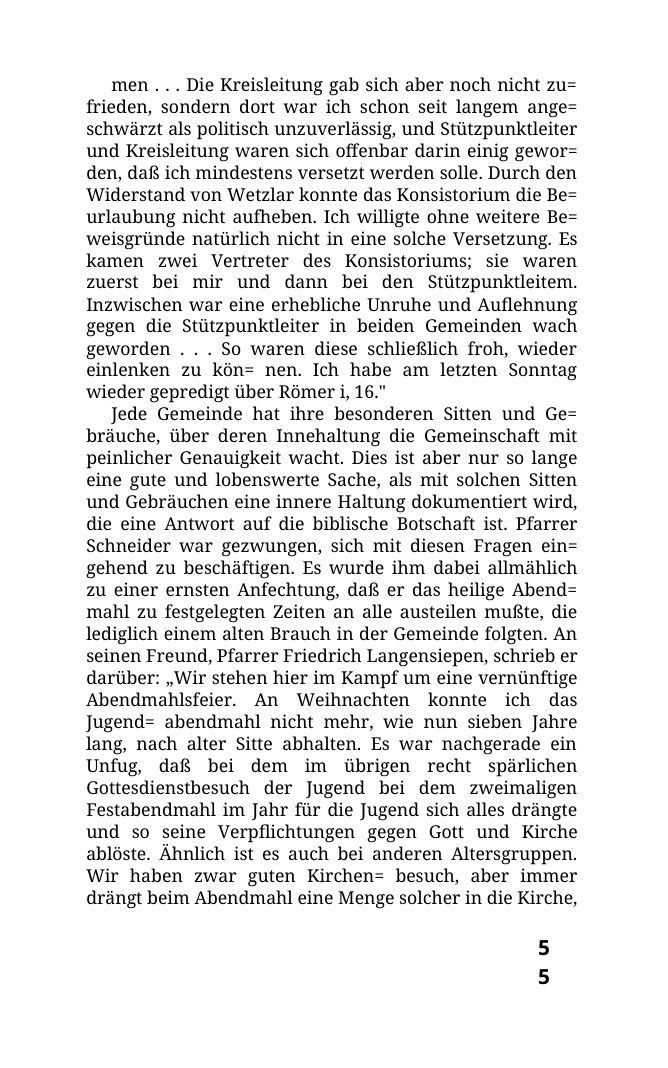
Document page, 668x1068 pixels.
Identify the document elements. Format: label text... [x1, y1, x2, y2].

text men . . . Die Kreisleitung gab sich aber noch nicht zu= frieden, sondern dort war ich schon seit langem ange= schwärzt als politisch unzuverlässig, und Stützpunktleiter und Kreisleitung waren sich offenbar darin einig gewor= den, daß ich mindestens versetzt werden solle. Durch den Widerstand von Wetzlar konnte das Konsistorium die Be= urlaubung nicht aufheben. Ich willigte ohne weitere Be= weisgründe natürlich nicht in eine solche Versetzung. Es kamen zwei Vertreter des Konsistoriums; sie waren zuerst bei mir und dann bei den Stützpunktleitem. Inzwischen war eine erhebliche Unruhe und Auflehnung gegen die Stützpunktleiter in beiden Gemeinden wach geworden . . . So waren diese schließlich froh, wieder einlenken zu kön= nen. Ich habe am letzten Sonntag wieder gepredigt über Römer i, 16." [86, 74, 578, 403]
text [86, 403, 578, 909]
